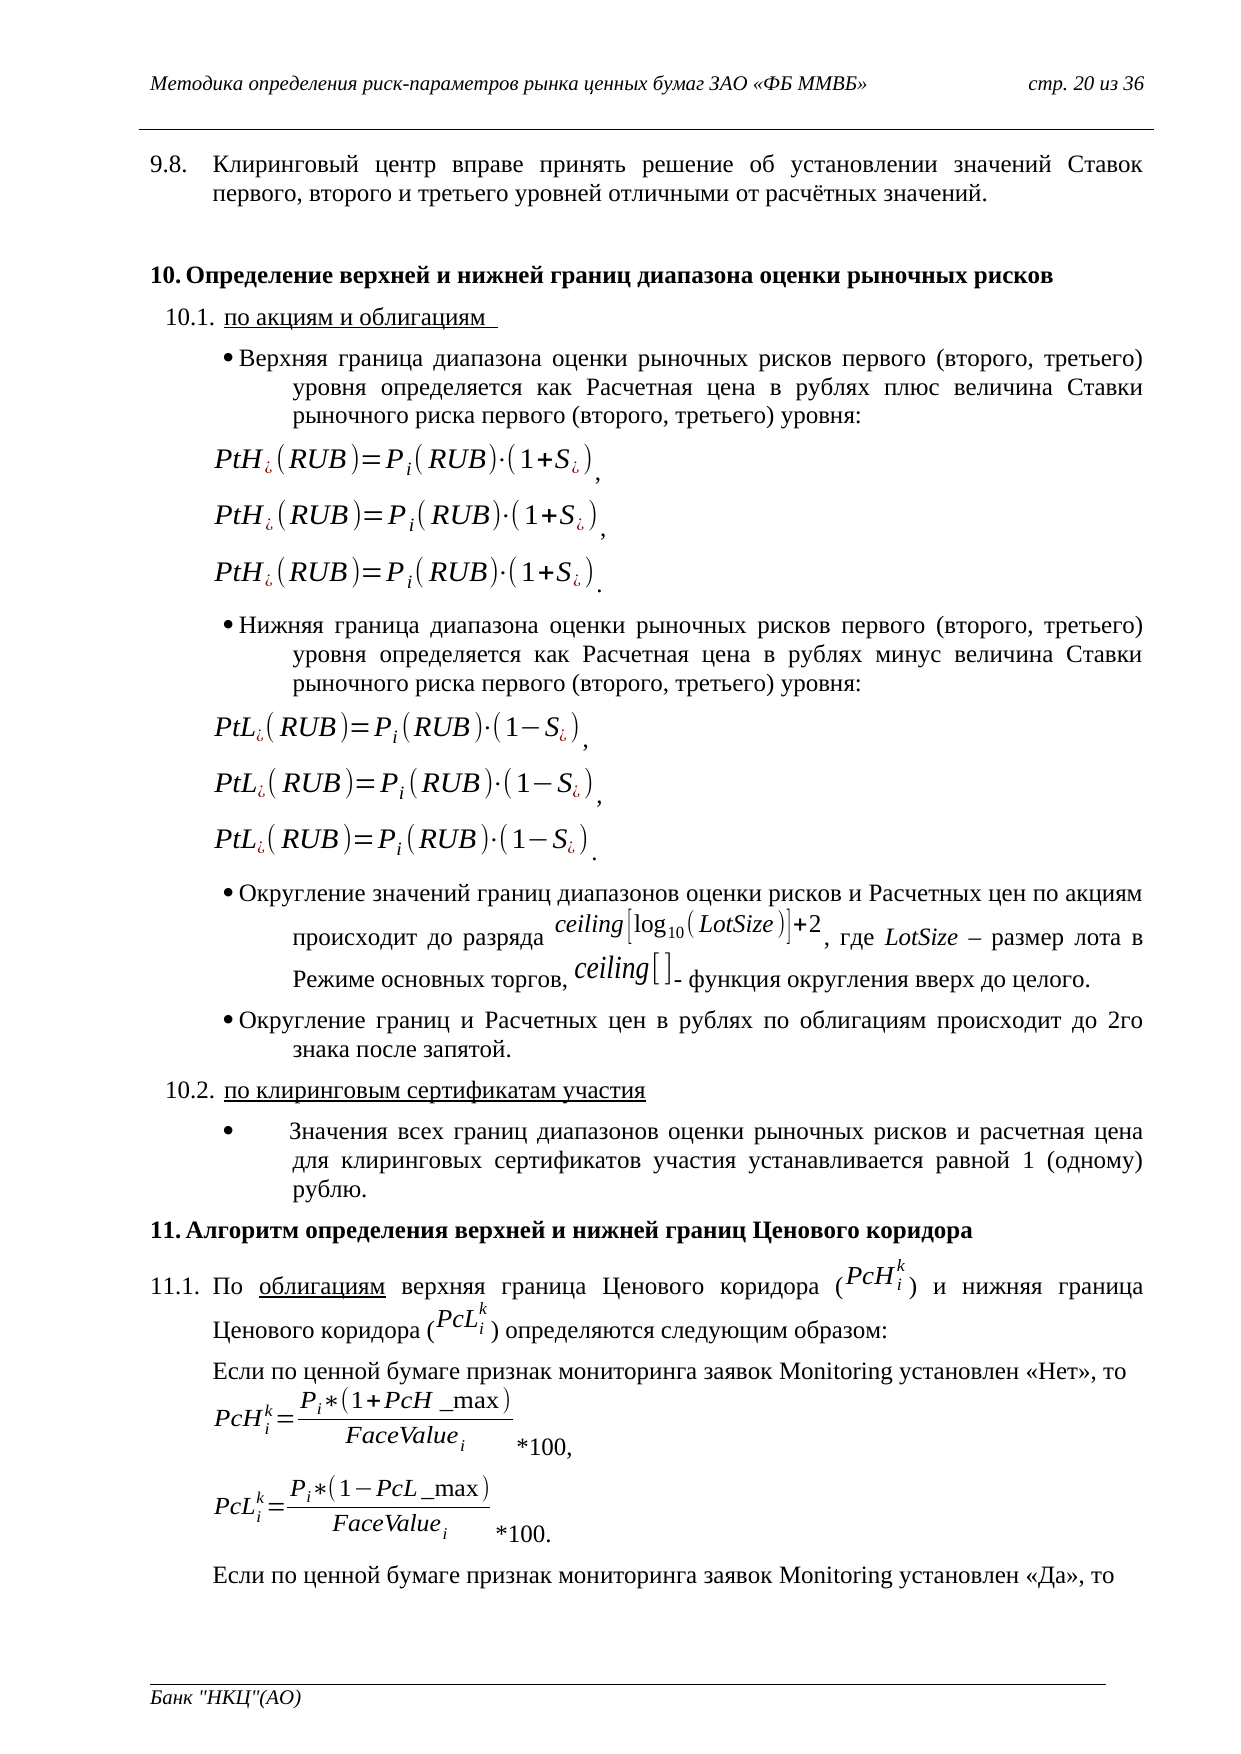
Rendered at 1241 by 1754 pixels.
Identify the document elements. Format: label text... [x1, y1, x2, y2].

list По облигациям верхняя граница Ценового коридора () и нижняя граница Ценового коридора () определяются следующим образом: [150, 1256, 1144, 1344]
text . [212, 822, 1144, 866]
list Округление границ и Расчетных цен в рублях по облигациям происходит до 2го знака после запятой. [224, 1005, 1144, 1063]
text , [150, 442, 1144, 486]
text . [150, 554, 1144, 598]
list Значения всех границ диапазонов оценки рыночных рисков и расчетная цена для клиринговых сертификатов участия устанавливается равной 1 (одному) рублю. [224, 1116, 1144, 1203]
text , [187, 709, 1144, 753]
list Верхняя граница диапазона оценки рыночных рисков первого (второго, третьего) уровня определяется как Расчетная цена в рублях плюс величина Ставки рыночного риска первого (второго, третьего) уровня: [224, 343, 1144, 429]
text Если по ценной бумаге признак мониторинга заявок Monitoring установлен «Да», то [212, 1561, 1144, 1589]
text , [187, 766, 1144, 809]
list по акциям и облигациям [165, 302, 1144, 331]
list по клиринговым сертификатам участия [165, 1075, 1144, 1104]
list Клиринговый центр вправе принять решение об установлении значений Ставок первого, второго и третьего уровней отличными от расчётных значений. [150, 149, 1144, 207]
text *100, [150, 1385, 1144, 1460]
text Алгоритм определения верхней и нижней границ Ценового коридора [150, 1215, 1144, 1244]
text Определение верхней и нижней границ диапазона оценки рыночных рисков [150, 261, 1144, 289]
text *100. [212, 1473, 1144, 1548]
text Если по ценной бумаге признак мониторинга заявок Monitoring установлен «Нет», то [212, 1356, 1144, 1385]
list Нижняя граница диапазона оценки рыночных рисков первого (второго, третьего) уровня определяется как Расчетная цена в рублях минус величина Ставки рыночного риска первого (второго, третьего) уровня: [224, 611, 1144, 697]
list Округление значений границ диапазонов оценки рисков и Расчетных цен по акциям происходит до разряда , где LotSize – размер лота в Режиме основных торгов, - функция округления вверх до целого. [224, 878, 1144, 993]
text , [150, 498, 1144, 542]
